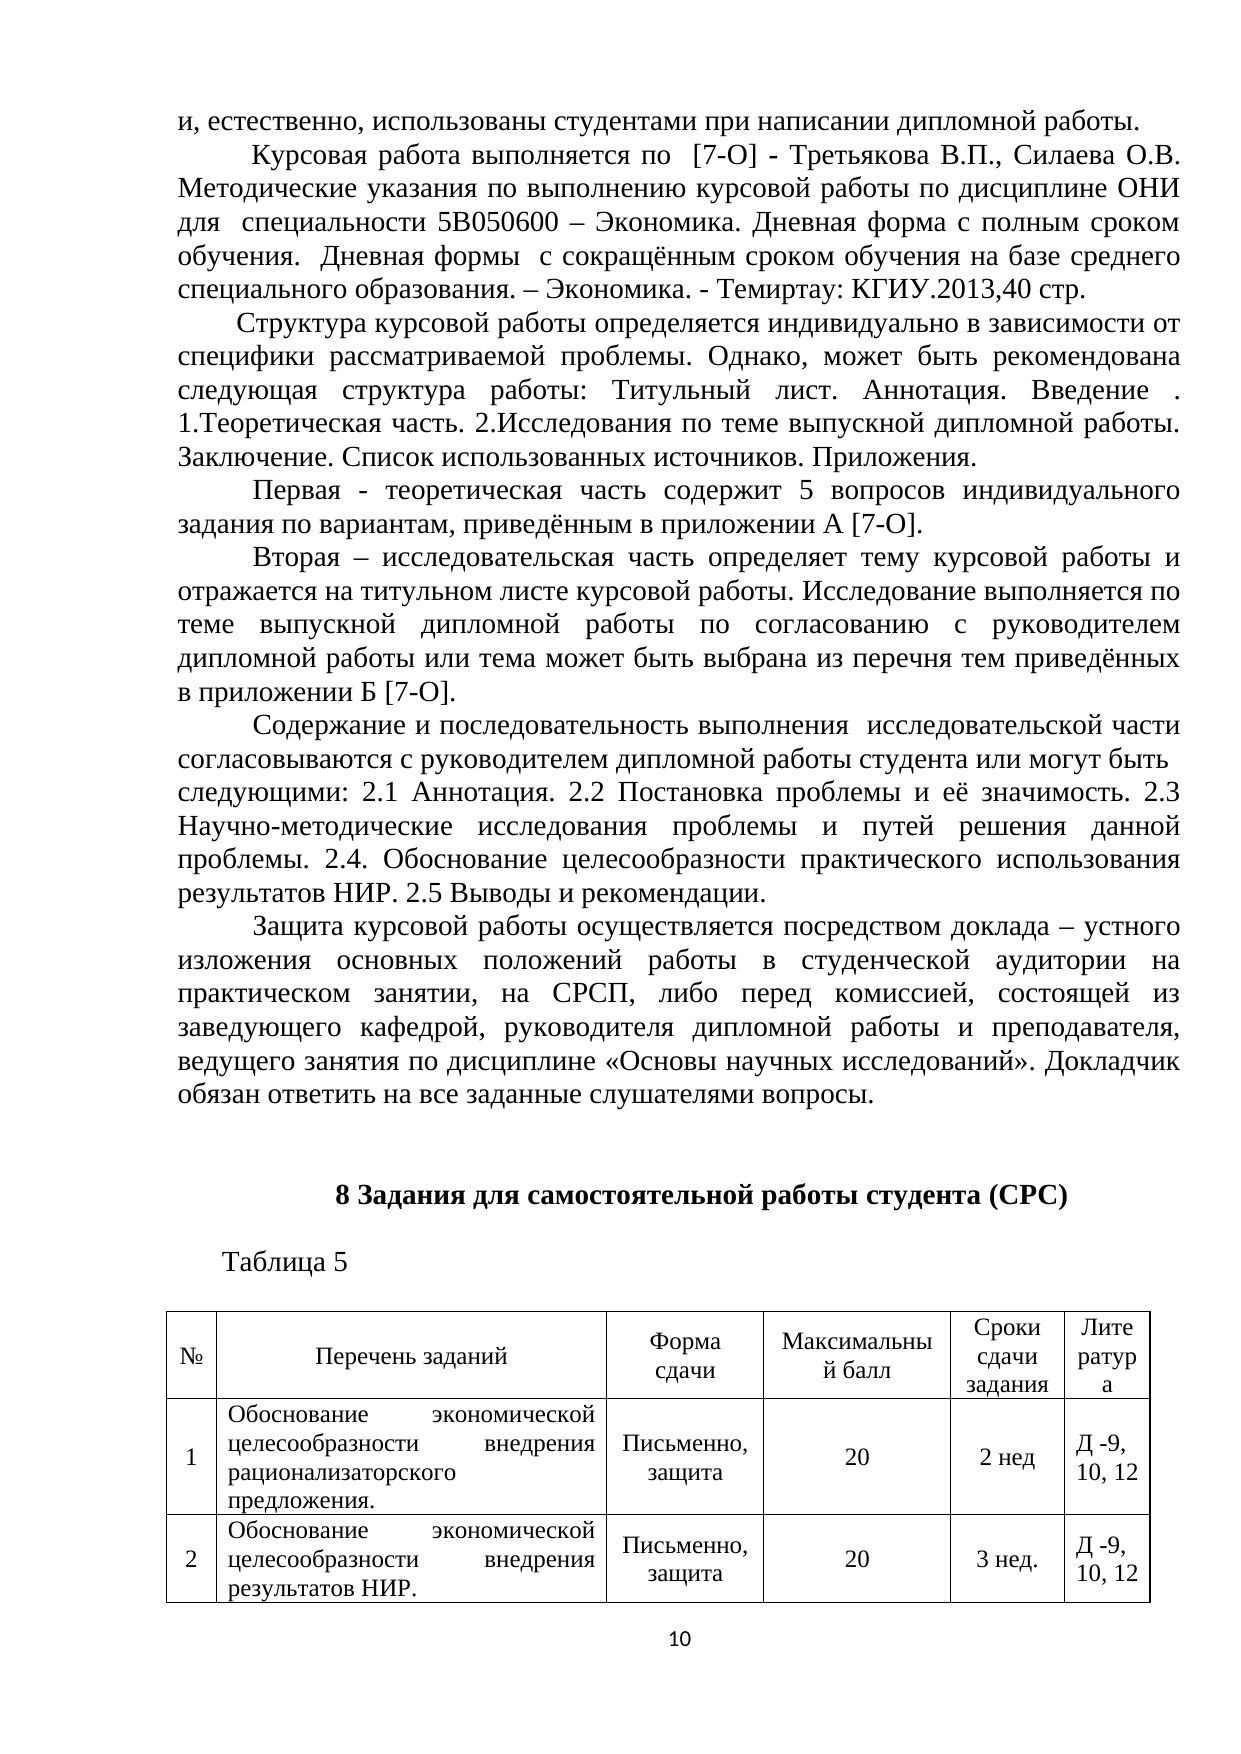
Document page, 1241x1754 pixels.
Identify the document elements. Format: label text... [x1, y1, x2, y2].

table_cell 1 [167, 1399, 216, 1514]
text Защита курсовой работы осуществляется посредством доклада – устного изложения основных положений работы в студенческой аудитории на практическом занятии, на СРСП, либо перед комиссией, состоящей из заведующего кафедрой, руководителя дипломной работы и преподавателя, ведущего занятия по дисциплине «Основы научных исследований». Докладчик обязан ответить на все заданные слушателями вопросы. [177, 908, 1181, 1110]
table_header № [167, 1312, 216, 1398]
table_header Максимальный балл [764, 1312, 950, 1398]
table_cell 3 нед. [951, 1515, 1064, 1602]
text Вторая – исследовательская часть определяет тему курсовой работы и отражается на титульном листе курсовой работы. Исследование выполняется по теме выпускной дипломной работы по согласованию с руководителем дипломной работы или тема может быть выбрана из перечня тем приведённых в приложении Б [7-О]. [177, 539, 1181, 707]
table_cell 20 [764, 1399, 950, 1514]
table_header Форма сдачи [607, 1312, 763, 1398]
text Курсовая работа выполняется по [7-О] - Третьякова В.П., Силаева О.В. Методические указания по выполнению курсовой работы по дисциплине ОНИ для специальности 5В050600 – Экономика. Дневная форма с полным сроком обучения. Дневная формы с сокращённым сроком обучения на базе среднего специального образования. – Экономика. - Темиртау: КГИУ.2013,40 стр. [177, 137, 1181, 305]
table_cell Обоснование экономической целесообразности внедрения результатов НИР. [217, 1515, 606, 1602]
text следующими: 2.1 Аннотация. 2.2 Постановка проблемы и её значимость. 2.3 Научно-методические исследования проблемы и путей решения данной проблемы. 2.4. Обоснование целесообразности практического использования результатов НИР. 2.5 Выводы и рекомендации. [177, 774, 1181, 908]
table_cell 2 нед [951, 1399, 1064, 1514]
table_cell 20 [764, 1515, 950, 1602]
text Первая - теоретическая часть содержит 5 вопросов индивидуального задания по вариантам, приведённым в приложении А [7-О]. [177, 472, 1181, 539]
table_cell 2 [167, 1515, 216, 1602]
table_header Перечень заданий [217, 1312, 606, 1398]
text Таблица 5 [177, 1244, 1181, 1277]
table_header Сроки сдачи задания [951, 1312, 1064, 1398]
text Структура курсовой работы определяется индивидуально в зависимости от специфики рассматриваемой проблемы. Однако, может быть рекомендована следующая структура работы: Титульный лист. Аннотация. Введение . 1.Теоретическая часть. 2.Исследования по теме выпускной дипломной работы. Заключение. Список использованных источников. Приложения. [177, 305, 1181, 472]
text Содержание и последовательность выполнения исследовательской части согласовываются с руководителем дипломной работы студента или могут быть [177, 707, 1181, 774]
table_cell Письменно, защита [607, 1515, 763, 1602]
table_cell Д -9, 10, 12 [1065, 1399, 1149, 1514]
table_cell Письменно, защита [607, 1399, 763, 1514]
text 8 Задания для самостоятельной работы студента (СРС) [177, 1177, 1181, 1210]
table_cell Д -9, 10, 12 [1065, 1515, 1149, 1602]
table_cell Обоснование экономической целесообразности внедрения рационализаторского предложения. [217, 1399, 606, 1514]
table_header Литература [1065, 1312, 1149, 1398]
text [177, 103, 1181, 137]
